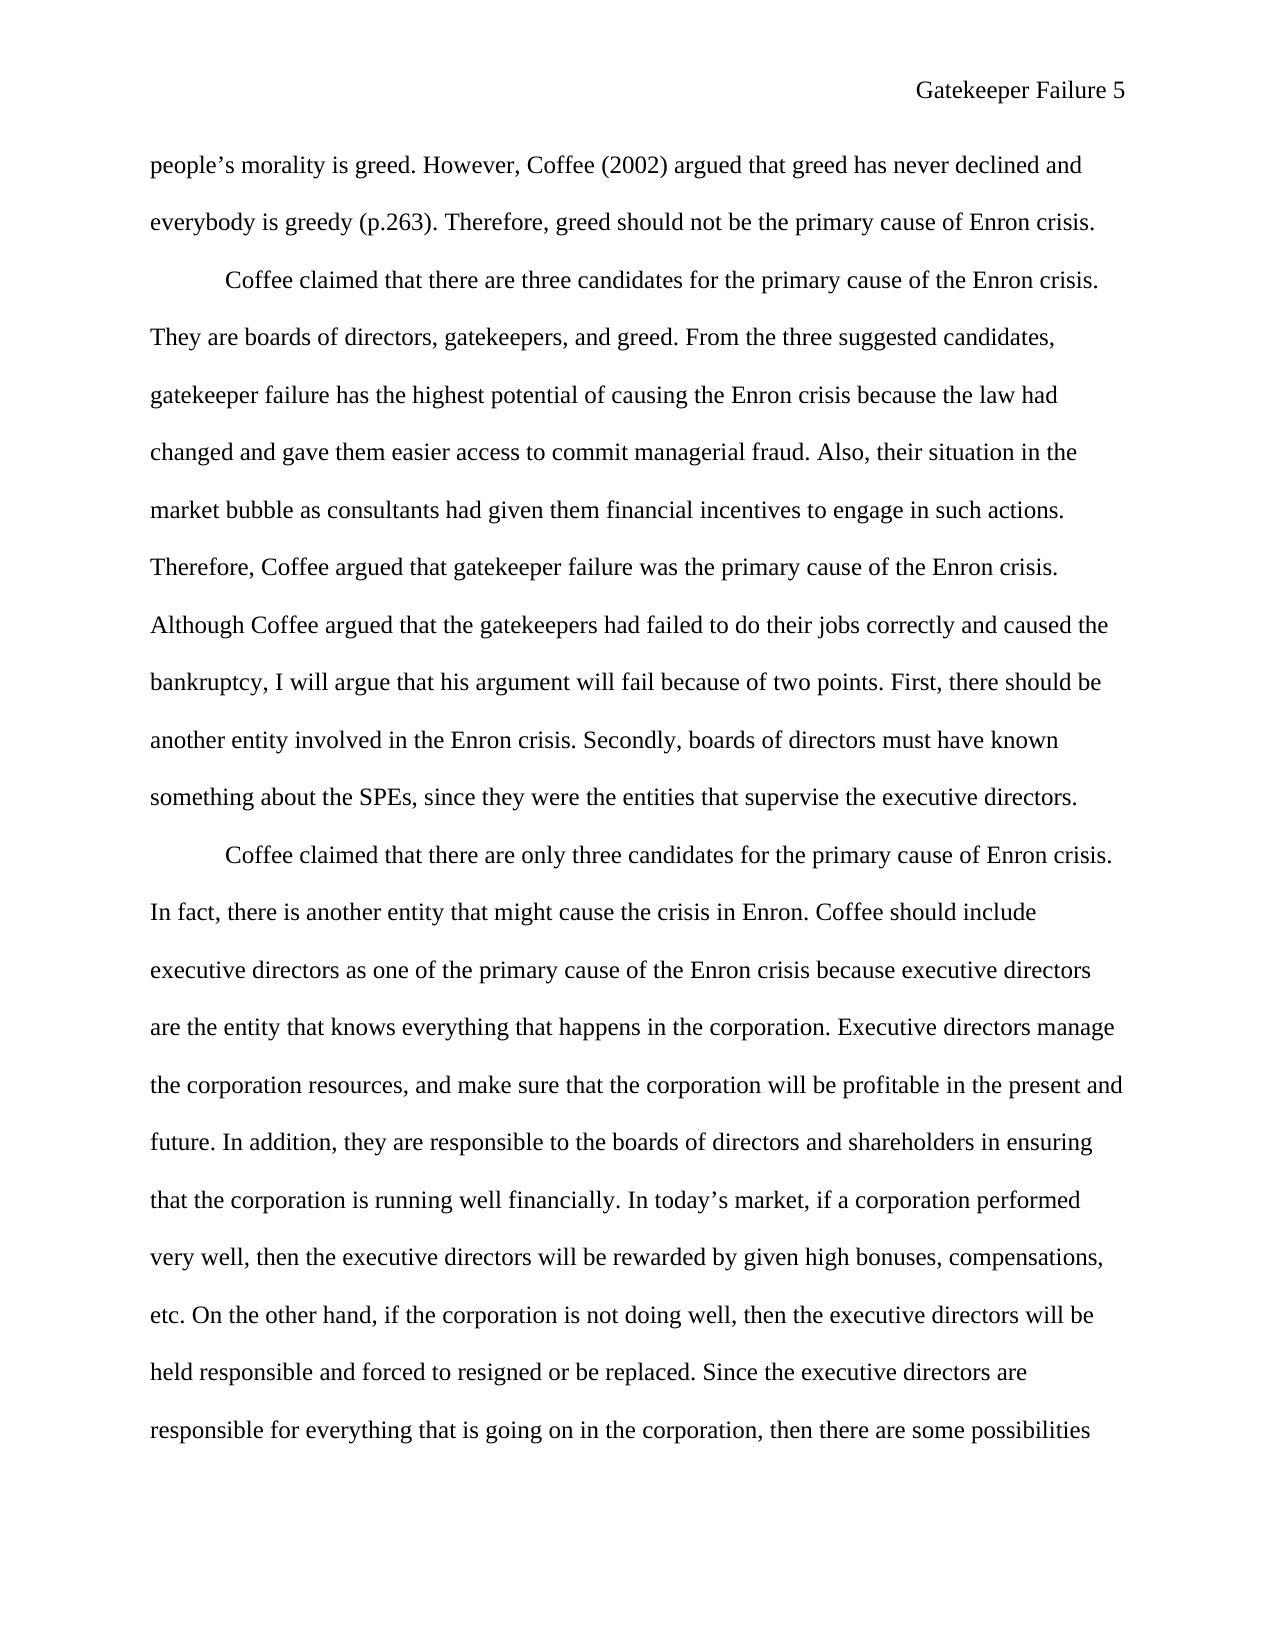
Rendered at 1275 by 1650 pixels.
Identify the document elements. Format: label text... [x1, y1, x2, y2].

text Coffee claimed that there are three candidates for the primary cause of the Enron crisis. They are boards of directors, gatekeepers, and greed. From the three suggested candidates, gatekeeper failure has the highest potential of causing the Enron crisis because the law had changed and gave them easier access to commit managerial fraud. Also, their situation in the market bubble as consultants had given them financial incentives to engage in such actions. Therefore, Coffee argued that gatekeeper failure was the primary cause of the Enron crisis. Although Coffee argued that the gatekeepers had failed to do their jobs correctly and caused the bankruptcy, I will argue that his argument will fail because of two points. First, there should be another entity involved in the Enron crisis. Secondly, boards of directors must have known something about the SPEs, since they were the entities that supervise the executive directors. [150, 265, 1125, 811]
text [150, 840, 1125, 1444]
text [150, 150, 1125, 236]
